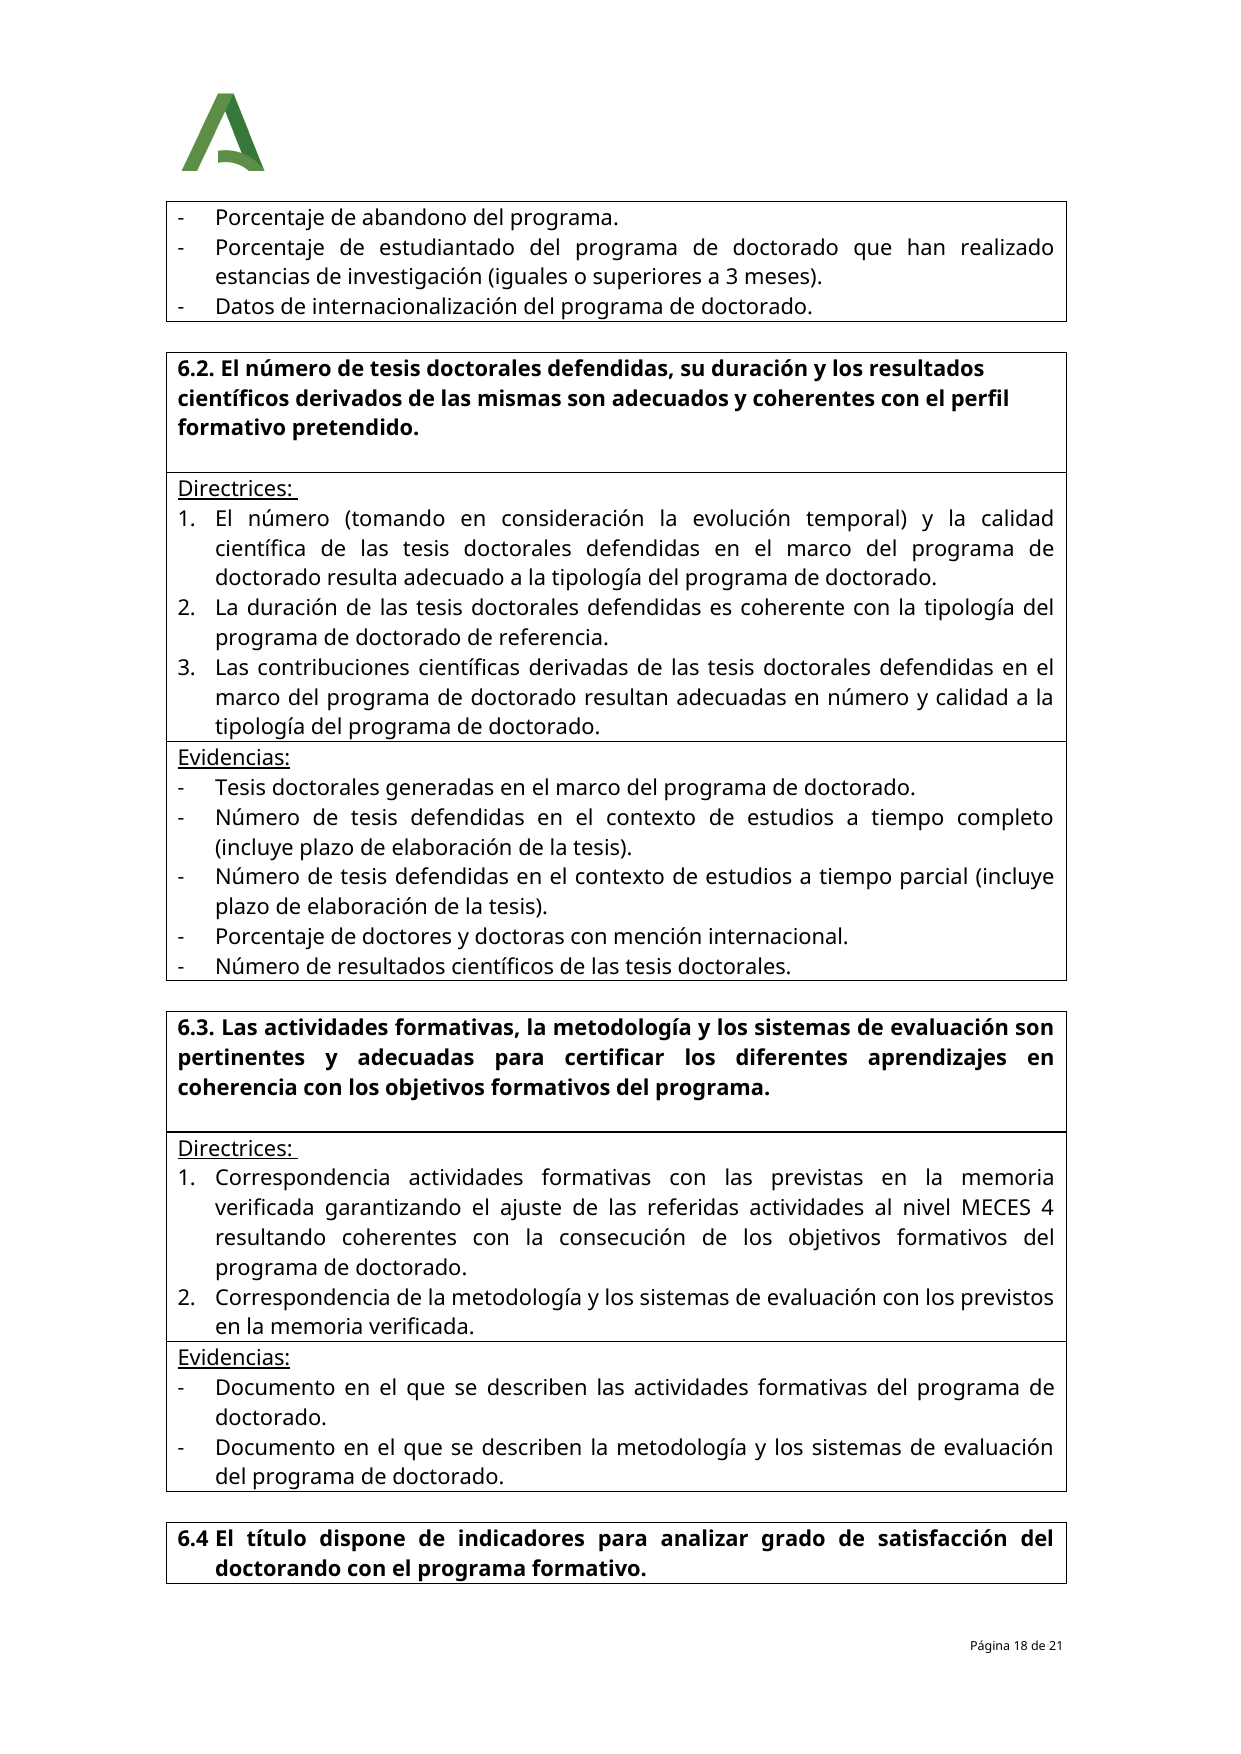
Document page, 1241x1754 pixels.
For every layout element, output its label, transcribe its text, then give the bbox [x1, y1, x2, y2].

picture [177, 88, 269, 176]
table_header El título dispone de indicadores para analizar grado de satisfacción del doctorando con el programa formativo. [167, 1523, 1066, 1582]
table_cell Directrices: El número (tomando en consideración la evolución temporal) y la calidad científica de las tesis doctorales defendidas en el marco del programa de doctorado resulta adecuado a la tipología del programa de doctorado. La duración de las tesis doctorales defendidas es coherente con la tipología del programa de doctorado de referencia. Las contribuciones científicas derivadas de las tesis doctorales defendidas en el marco del programa de doctorado resultan adecuadas en número y calidad a la tipología del programa de doctorado. [167, 473, 1066, 741]
table_cell Evidencias: Documento en el que se describen las actividades formativas del programa de doctorado. Documento en el que se describen la metodología y los sistemas de evaluación del programa de doctorado. [167, 1342, 1066, 1491]
table_header 6.3. Las actividades formativas, la metodología y los sistemas de evaluación son pertinentes y adecuadas para certificar los diferentes aprendizajes en coherencia con los objetivos formativos del programa. [167, 1012, 1066, 1131]
table_cell Directrices: Correspondencia actividades formativas con las previstas en la memoria verificada garantizando el ajuste de las referidas actividades al nivel MECES 4 resultando coherentes con la consecución de los objetivos formativos del programa de doctorado. Correspondencia de la metodología y los sistemas de evaluación con los previstos en la memoria verificada. [167, 1133, 1066, 1341]
table_header 6.2. El número de tesis doctorales defendidas, su duración y los resultados científicos derivados de las mismas son adecuados y coherentes con el perfil formativo pretendido. [167, 353, 1066, 472]
table_cell Evidencias: Tesis doctorales generadas en el marco del programa de doctorado. Número de tesis defendidas en el contexto de estudios a tiempo completo (incluye plazo de elaboración de la tesis). Número de tesis defendidas en el contexto de estudios a tiempo parcial (incluye plazo de elaboración de la tesis). Porcentaje de doctores y doctoras con mención internacional. Número de resultados científicos de las tesis doctorales. [167, 742, 1066, 980]
